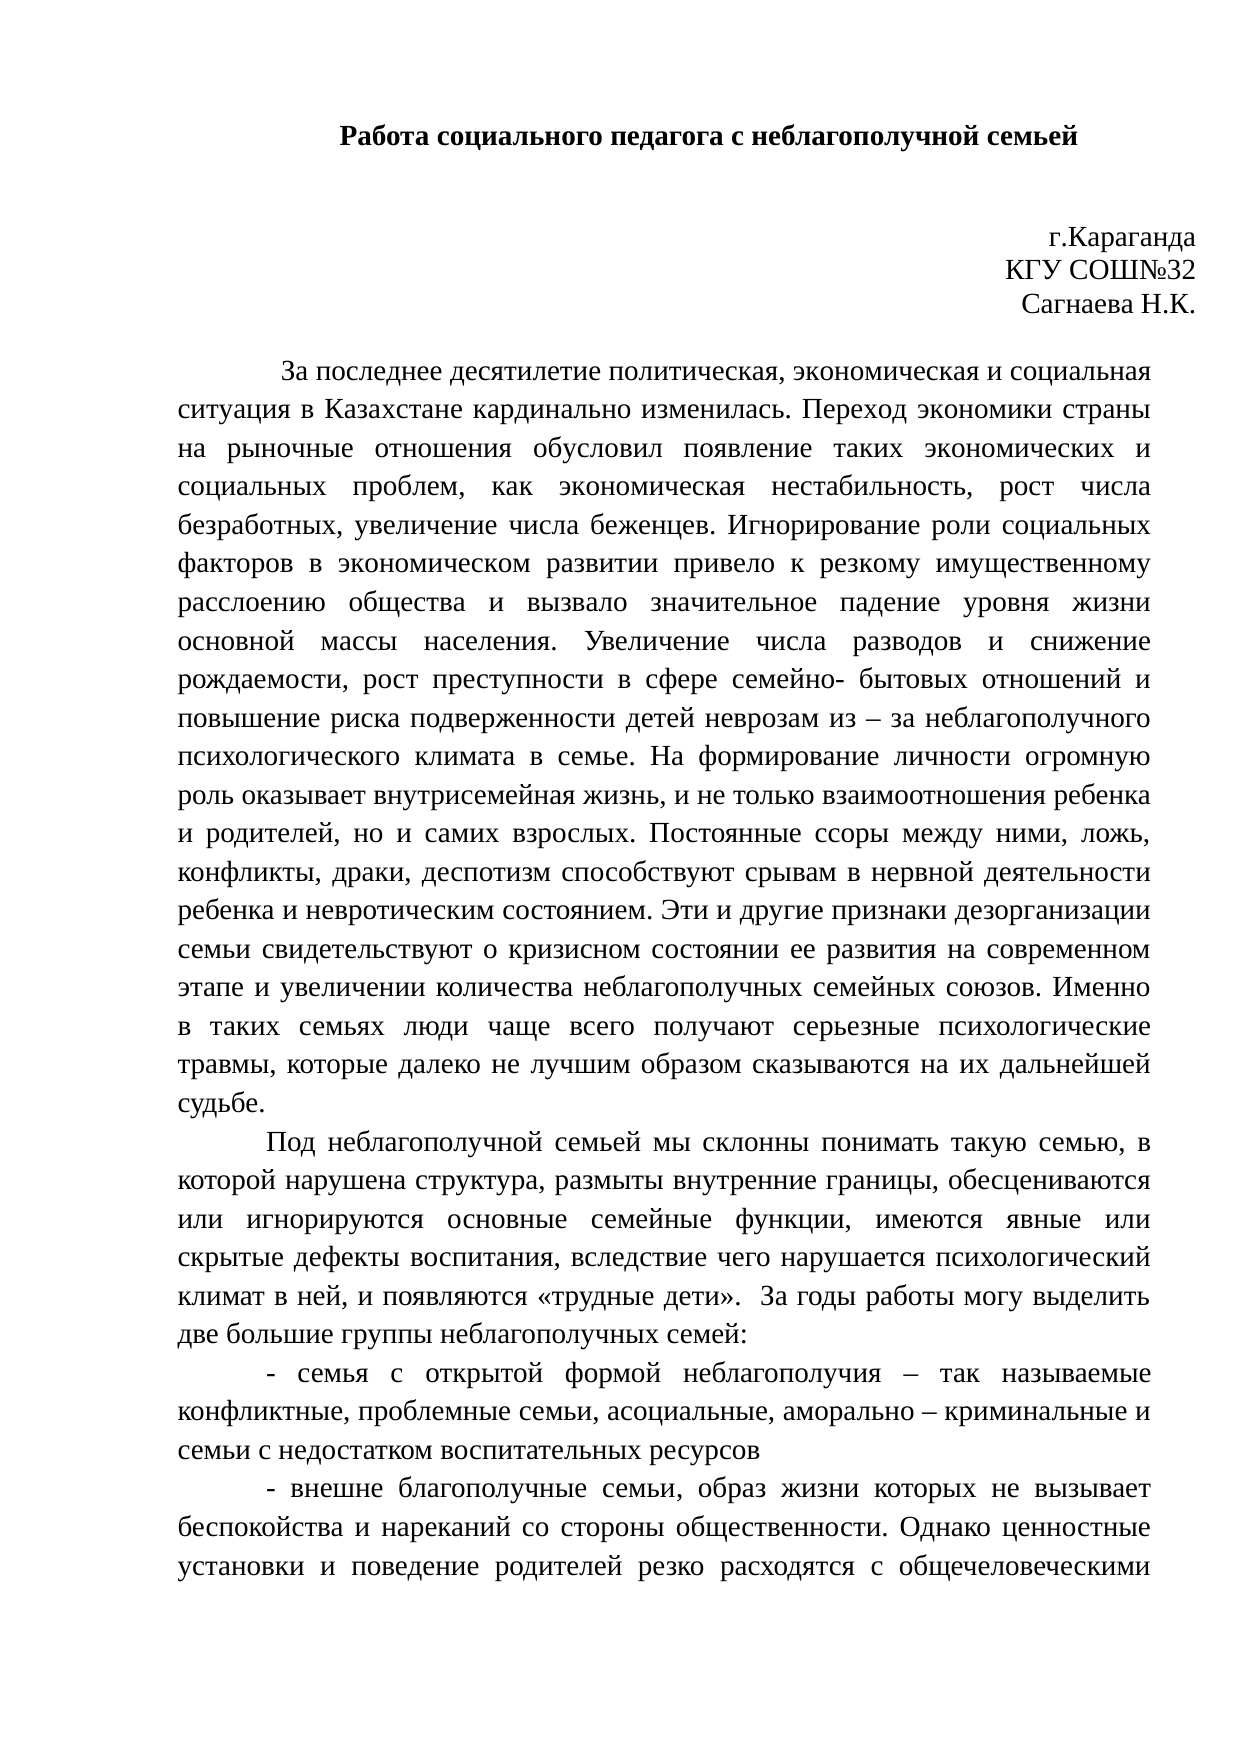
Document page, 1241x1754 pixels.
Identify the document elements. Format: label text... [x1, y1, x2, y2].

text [177, 1471, 1152, 1581]
text Работа социального педагога с неблагополучной семьей [177, 118, 1152, 152]
text Под неблагополучной семьей мы склонны понимать такую семью, в которой нарушена структура, размыты внутренние границы, обесцениваются или игнорируются основные семейные функции, имеются явные или скрытые дефекты воспитания, вследствие чего нарушается психологический климат в ней, и появляются «трудные дети». За годы работы могу выделить две большие группы неблагополучных семей: [177, 1124, 1152, 1350]
text Сагнаева Н.К. [44, 286, 1196, 319]
text г.Караганда [44, 219, 1196, 252]
text За последнее десятилетие политическая, экономическая и социальная ситуация в Казахстане кардинально изменилась. Переход экономики страны на рыночные отношения обусловил появление таких экономических и социальных проблем, как экономическая нестабильность, рост числа безработных, увеличение числа беженцев. Игнорирование роли социальных факторов в экономическом развитии привело к резкому имущественному расслоению общества и вызвало значительное падение уровня жизни основной массы населения. Увеличение числа разводов и снижение рождаемости, рост преступности в сфере семейно- бытовых отношений и повышение риска подверженности детей неврозам из – за неблагополучного психологического климата в семье. На формирование личности огромную роль оказывает внутрисемейная жизнь, и не только взаимоотношения ребенка и родителей, но и самих взрослых. Постоянные ссоры между ними, ложь, конфликты, драки, деспотизм способствуют срывам в нервной деятельности ребенка и невротическим состоянием. Эти и другие признаки дезорганизации семьи свидетельствуют о кризисном состоянии ее развития на современном этапе и увеличении количества неблагополучных семейных союзов. Именно в таких семьях люди чаще всего получают серьезные психологические травмы, которые далеко не лучшим образом сказываются на их дальнейшей судьбе. [177, 353, 1152, 1119]
text КГУ СОШ№32 [44, 252, 1196, 286]
text - семья с открытой формой неблагополучия – так называемые конфликтные, проблемные семьи, асоциальные, аморально – криминальные и семьи с недостатком воспитательных ресурсов [177, 1355, 1152, 1466]
